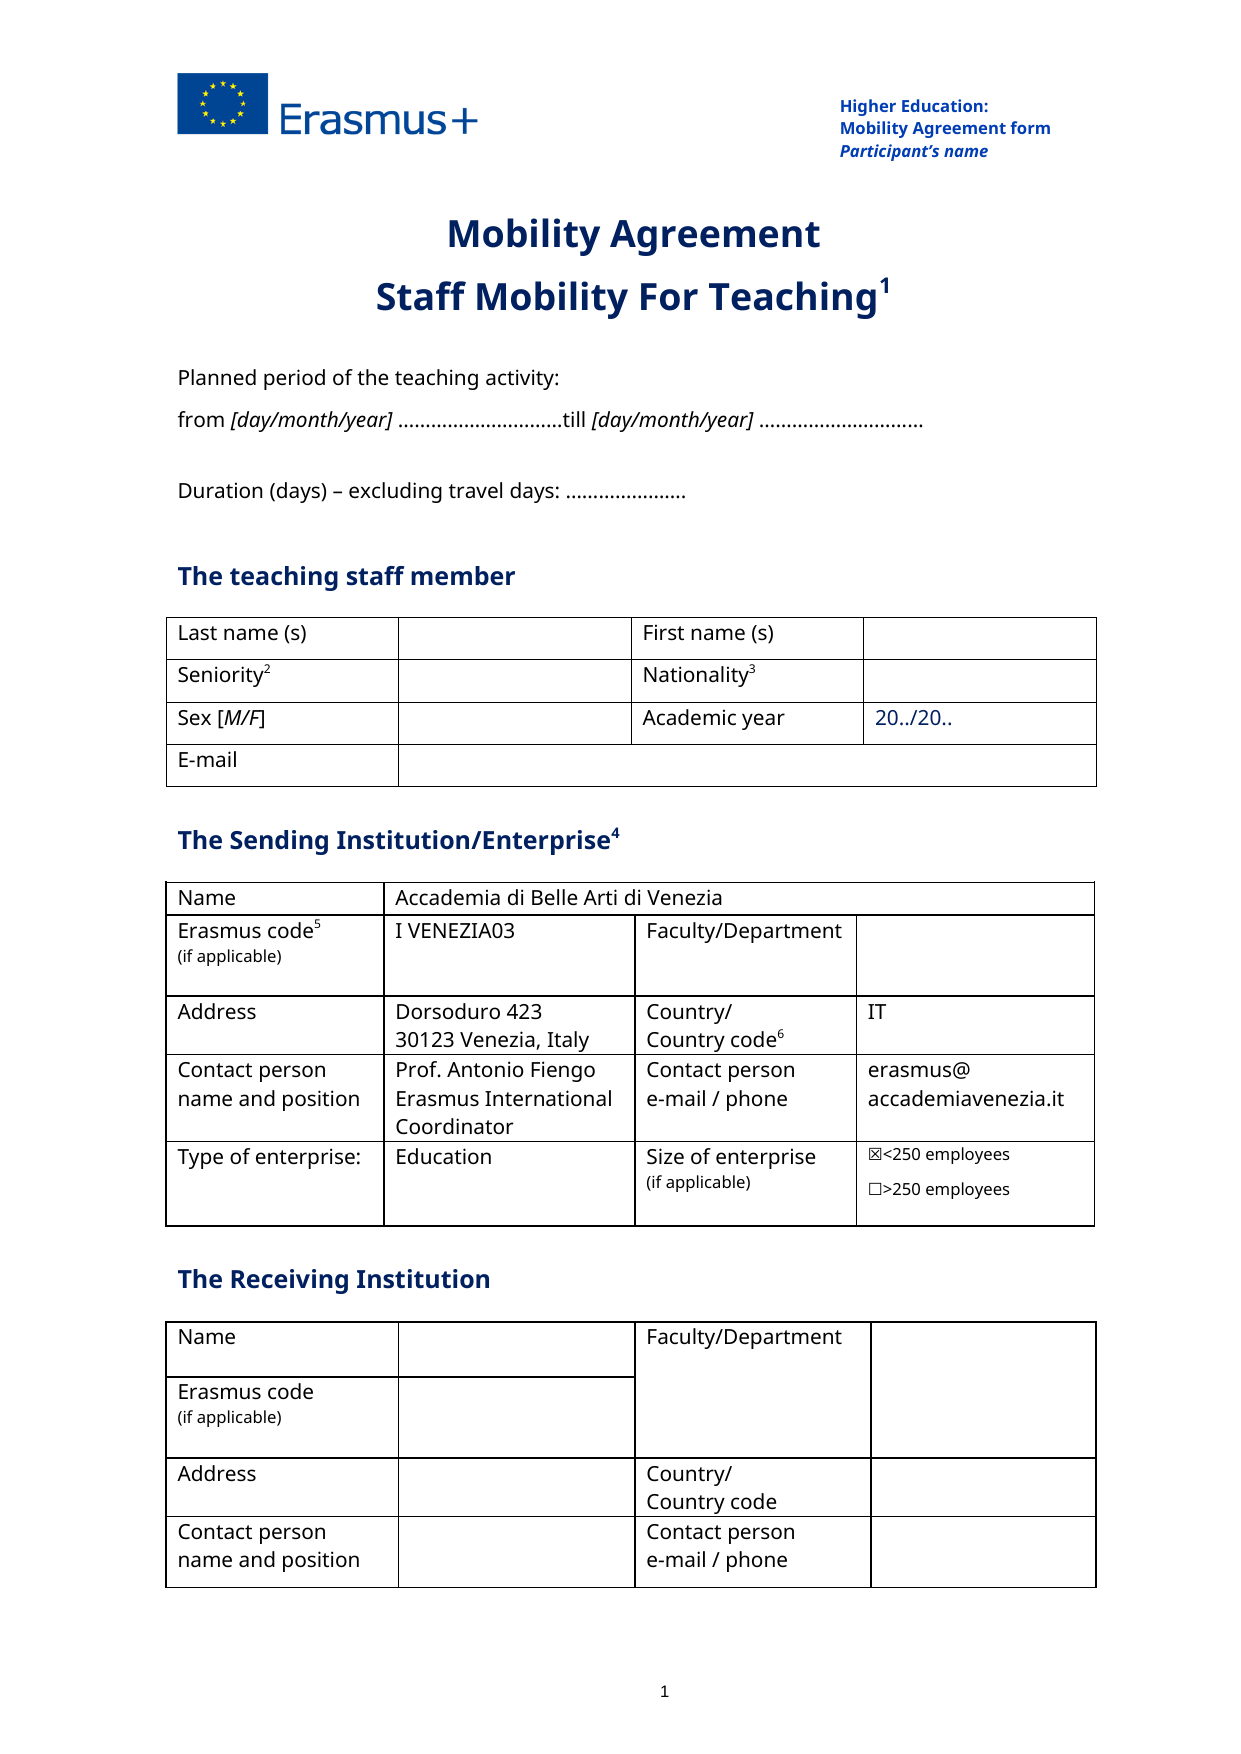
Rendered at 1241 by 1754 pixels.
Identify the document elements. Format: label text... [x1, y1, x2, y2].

text from [day/month/year] …………………………till [day/month/year] ………………………… [177, 405, 1092, 434]
table_cell [399, 1517, 634, 1586]
picture [177, 73, 478, 135]
text The Receiving Institution [177, 1262, 1196, 1296]
table_cell [399, 745, 1096, 786]
table_header [864, 618, 1096, 659]
table_cell 20../20.. [864, 703, 1096, 744]
table_cell [399, 1378, 634, 1457]
text The teaching staff member [177, 558, 1196, 592]
table_header [399, 1323, 634, 1376]
text Planned period of the teaching activity: [177, 363, 1092, 391]
table_cell [864, 660, 1096, 702]
table_cell Sex [M/F] [167, 703, 398, 744]
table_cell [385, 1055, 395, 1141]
table_cell Address [167, 997, 383, 1054]
table_cell IT [857, 997, 1094, 1054]
table_cell [857, 916, 1094, 995]
text Staff Mobility For Teaching [177, 271, 1089, 322]
table_cell erasmus@ accademiavenezia.it [857, 1055, 1094, 1141]
table_cell Contact person name and position [167, 1055, 383, 1141]
table_cell Education [385, 1142, 634, 1225]
table_cell Nationality [632, 660, 863, 702]
text Duration (days) – excluding travel days: …………………. [177, 476, 1092, 505]
table_header [399, 618, 631, 659]
text The Sending Institution/Enterprise [177, 822, 1196, 856]
table_cell Type of enterprise: [167, 1142, 383, 1225]
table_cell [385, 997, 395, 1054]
table_cell Size of enterprise (if applicable) [636, 1142, 856, 1225]
table_cell Contact person e-mail / phone [636, 1055, 856, 1141]
table_cell I VENEZIA03 [385, 916, 634, 995]
table_cell Contact person name and position [167, 1517, 398, 1586]
table_cell <250 employees >250 employees [857, 1142, 1094, 1225]
table_cell Seniority [167, 660, 398, 702]
table_cell Faculty/Department [636, 916, 856, 995]
table_cell [872, 1459, 1095, 1516]
table_cell [872, 1517, 1095, 1586]
table_cell [399, 660, 631, 702]
table_cell [399, 1459, 634, 1516]
table_header Name [167, 883, 383, 914]
table_header Last name (s) [167, 618, 398, 659]
table_cell Academic year [632, 703, 863, 744]
text Mobility Agreement [177, 207, 1089, 258]
table_cell Address [167, 1459, 398, 1516]
table_header [872, 1323, 1095, 1457]
table_cell [399, 703, 631, 744]
table_header Accademia di Belle Arti di Venezia [385, 883, 1094, 914]
table_header First name (s) [632, 618, 863, 659]
table_header Faculty/Department [636, 1323, 870, 1457]
table_cell E-mail [167, 745, 398, 786]
table_cell Contact person e-mail / phone [636, 1517, 870, 1586]
table_header Name [167, 1323, 398, 1376]
